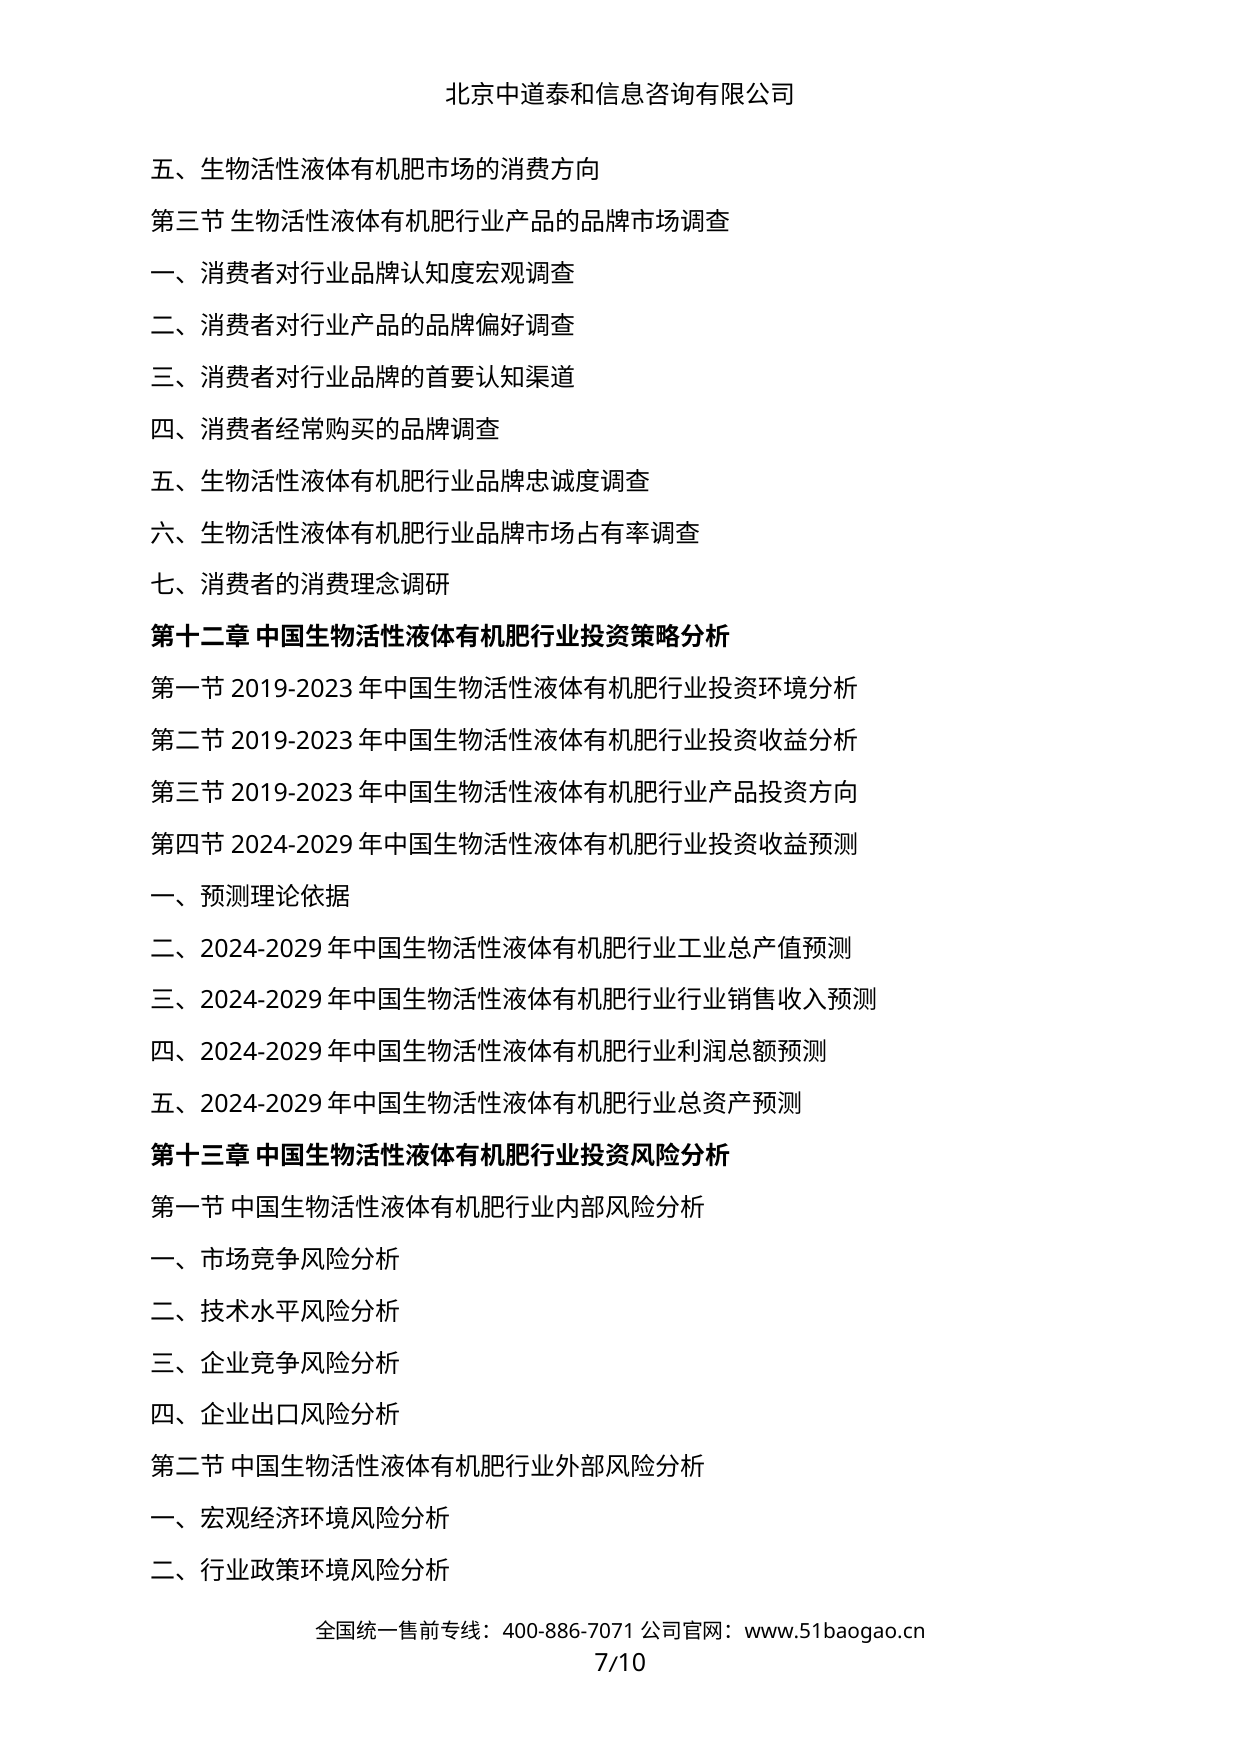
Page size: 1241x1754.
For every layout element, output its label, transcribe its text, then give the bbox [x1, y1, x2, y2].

text 一、宏观经济环境风险分析 [150, 1499, 1090, 1535]
text 第四节 2024-2029年中国生物活性液体有机肥行业投资收益预测 [150, 824, 1090, 861]
text 五、2024-2029年中国生物活性液体有机肥行业总资产预测 [150, 1084, 1090, 1120]
text 第三节 生物活性液体有机肥行业产品的品牌市场调查 [150, 202, 1090, 238]
text 二、消费者对行业产品的品牌偏好调查 [150, 306, 1090, 342]
text 七、消费者的消费理念调研 [150, 565, 1090, 601]
text 四、2024-2029年中国生物活性液体有机肥行业利润总额预测 [150, 1032, 1090, 1068]
text 五、生物活性液体有机肥市场的消费方向 [150, 150, 1090, 186]
text 第二节 中国生物活性液体有机肥行业外部风险分析 [150, 1447, 1090, 1483]
text 二、行业政策环境风险分析 [150, 1551, 1090, 1587]
text 三、2024-2029年中国生物活性液体有机肥行业行业销售收入预测 [150, 980, 1090, 1016]
text 四、消费者经常购买的品牌调查 [150, 409, 1090, 446]
text 第二节 2019-2023年中国生物活性液体有机肥行业投资收益分析 [150, 721, 1090, 757]
text 三、消费者对行业品牌的首要认知渠道 [150, 357, 1090, 394]
text 第十三章 中国生物活性液体有机肥行业投资风险分析 [150, 1136, 1090, 1172]
text 第一节 中国生物活性液体有机肥行业内部风险分析 [150, 1187, 1090, 1224]
text 六、生物活性液体有机肥行业品牌市场占有率调查 [150, 513, 1090, 549]
text 第三节 2019-2023年中国生物活性液体有机肥行业产品投资方向 [150, 772, 1090, 809]
text 第十二章 中国生物活性液体有机肥行业投资策略分析 [150, 617, 1090, 653]
text 二、技术水平风险分析 [150, 1291, 1090, 1327]
text 一、消费者对行业品牌认知度宏观调查 [150, 254, 1090, 290]
text 一、预测理论依据 [150, 876, 1090, 912]
text 二、2024-2029年中国生物活性液体有机肥行业工业总产值预测 [150, 928, 1090, 964]
text 一、市场竞争风险分析 [150, 1239, 1090, 1276]
text 五、生物活性液体有机肥行业品牌忠诚度调查 [150, 461, 1090, 497]
text 三、企业竞争风险分析 [150, 1343, 1090, 1379]
text 第一节 2019-2023年中国生物活性液体有机肥行业投资环境分析 [150, 669, 1090, 705]
text 四、企业出口风险分析 [150, 1395, 1090, 1431]
